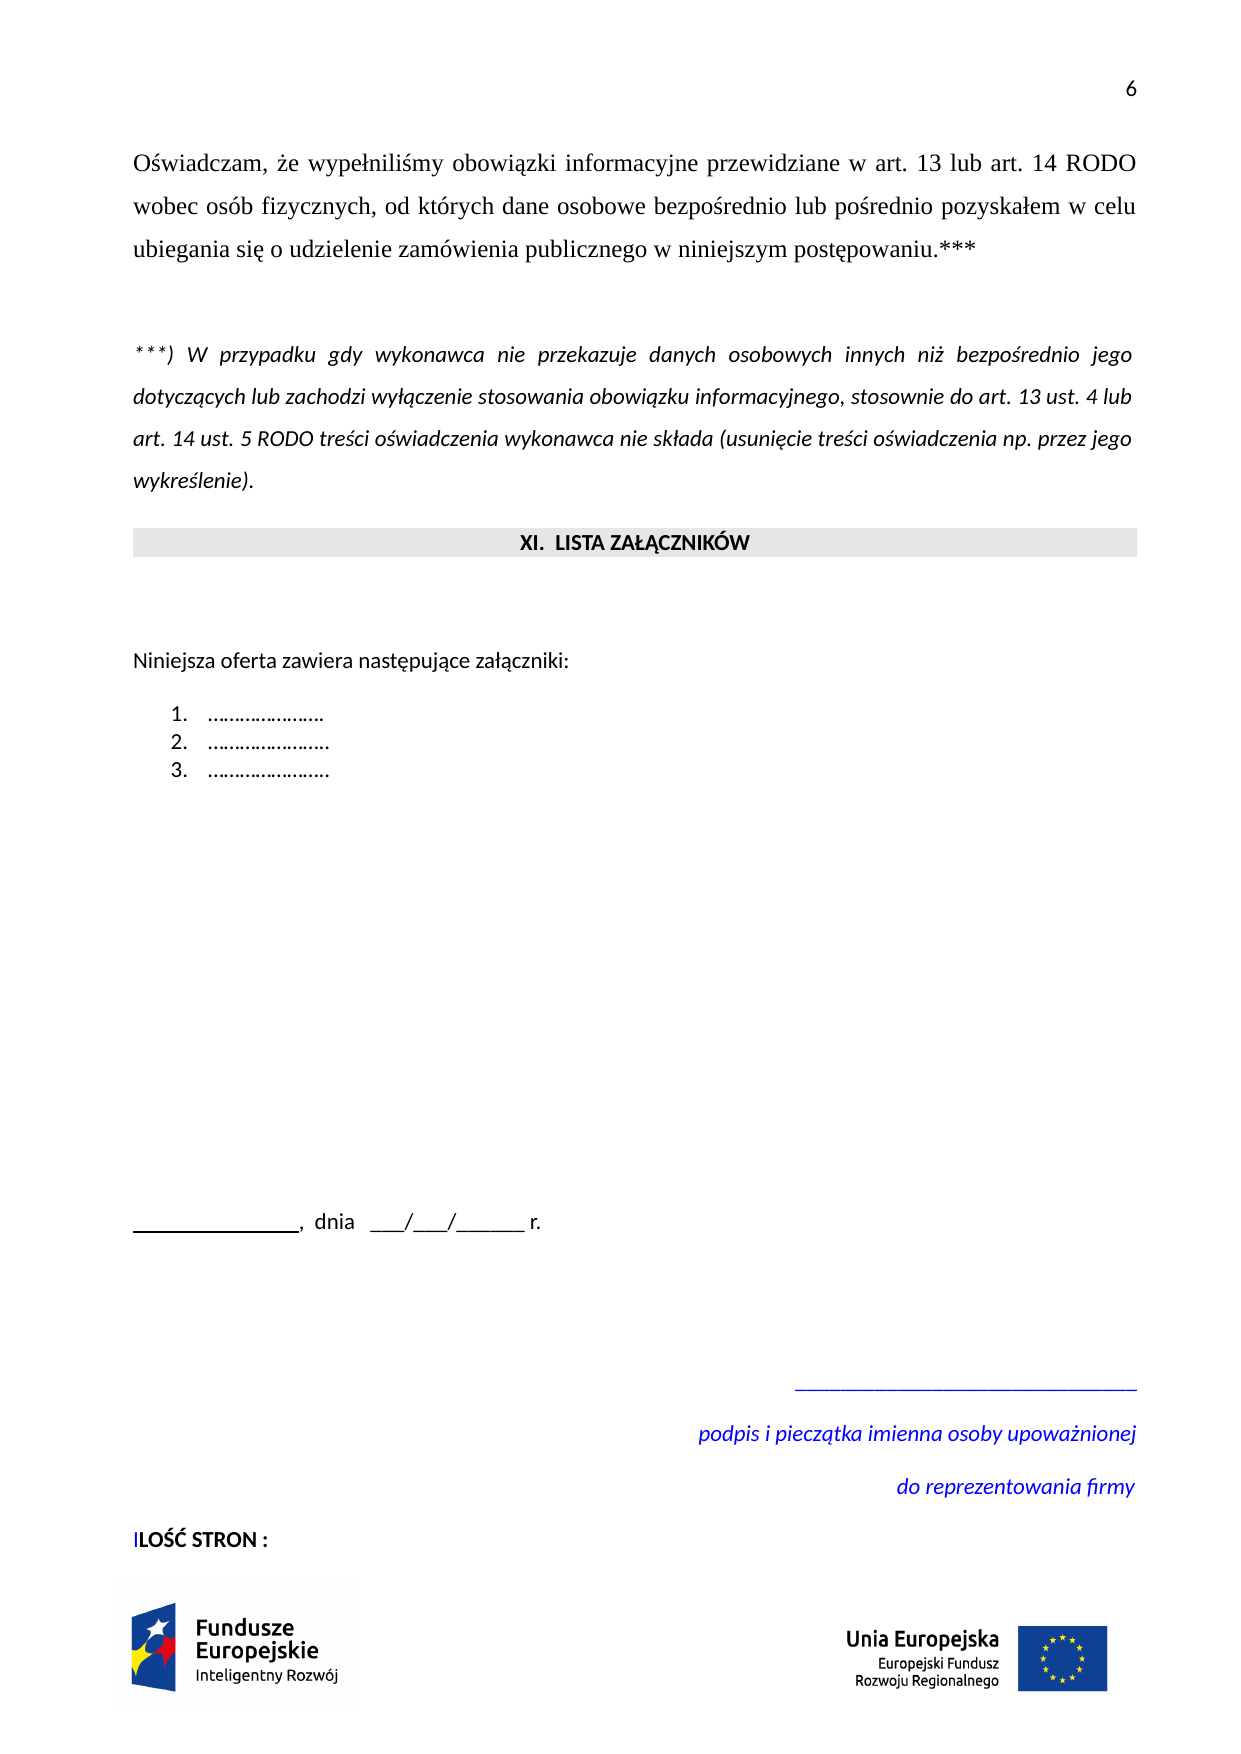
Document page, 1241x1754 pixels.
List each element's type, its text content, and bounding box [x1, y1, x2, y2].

picture [110, 1580, 359, 1713]
list do reprezentowania firmy [133, 1472, 1137, 1500]
list podpis i pieczątka imienna osoby upoważnionej [133, 1419, 1137, 1447]
text Oświadczam, że wypełniliśmy obowiązki informacyjne przewidziane w art. 13 lub art. 14 RODO wobec osób fizycznych, od których dane osobowe bezpośrednio lub pośrednio pozyskałem w celu ubiegania się o udzielenie zamówienia publicznego w niniejszym postępowaniu.*** [133, 148, 1137, 263]
list ILOŚĆ STRON : [133, 1525, 1137, 1553]
text ______________________________ [133, 1366, 1137, 1394]
list …………………. [170, 699, 1137, 727]
text Niniejsza oferta zawiera następujące załączniki: [133, 646, 1137, 674]
text , dnia ___/___/______ r. [133, 1207, 1137, 1235]
text XI. LISTA ZAŁĄCZNIKÓW [133, 528, 1137, 557]
list ………………….. [170, 727, 1137, 755]
picture [827, 1603, 1128, 1713]
list ***) W przypadku gdy wykonawca nie przekazuje danych osobowych innych niż bezpośrednio jego dotyczących lub zachodzi wyłączenie stosowania obowiązku informacyjnego, stosownie do art. 13 ust. 4 lub art. 14 ust. 5 RODO treści oświadczenia wykonawca nie składa (usunięcie treści oświadczenia np. przez jego wykreślenie). [133, 340, 1137, 494]
list ………………….. [170, 755, 1137, 783]
